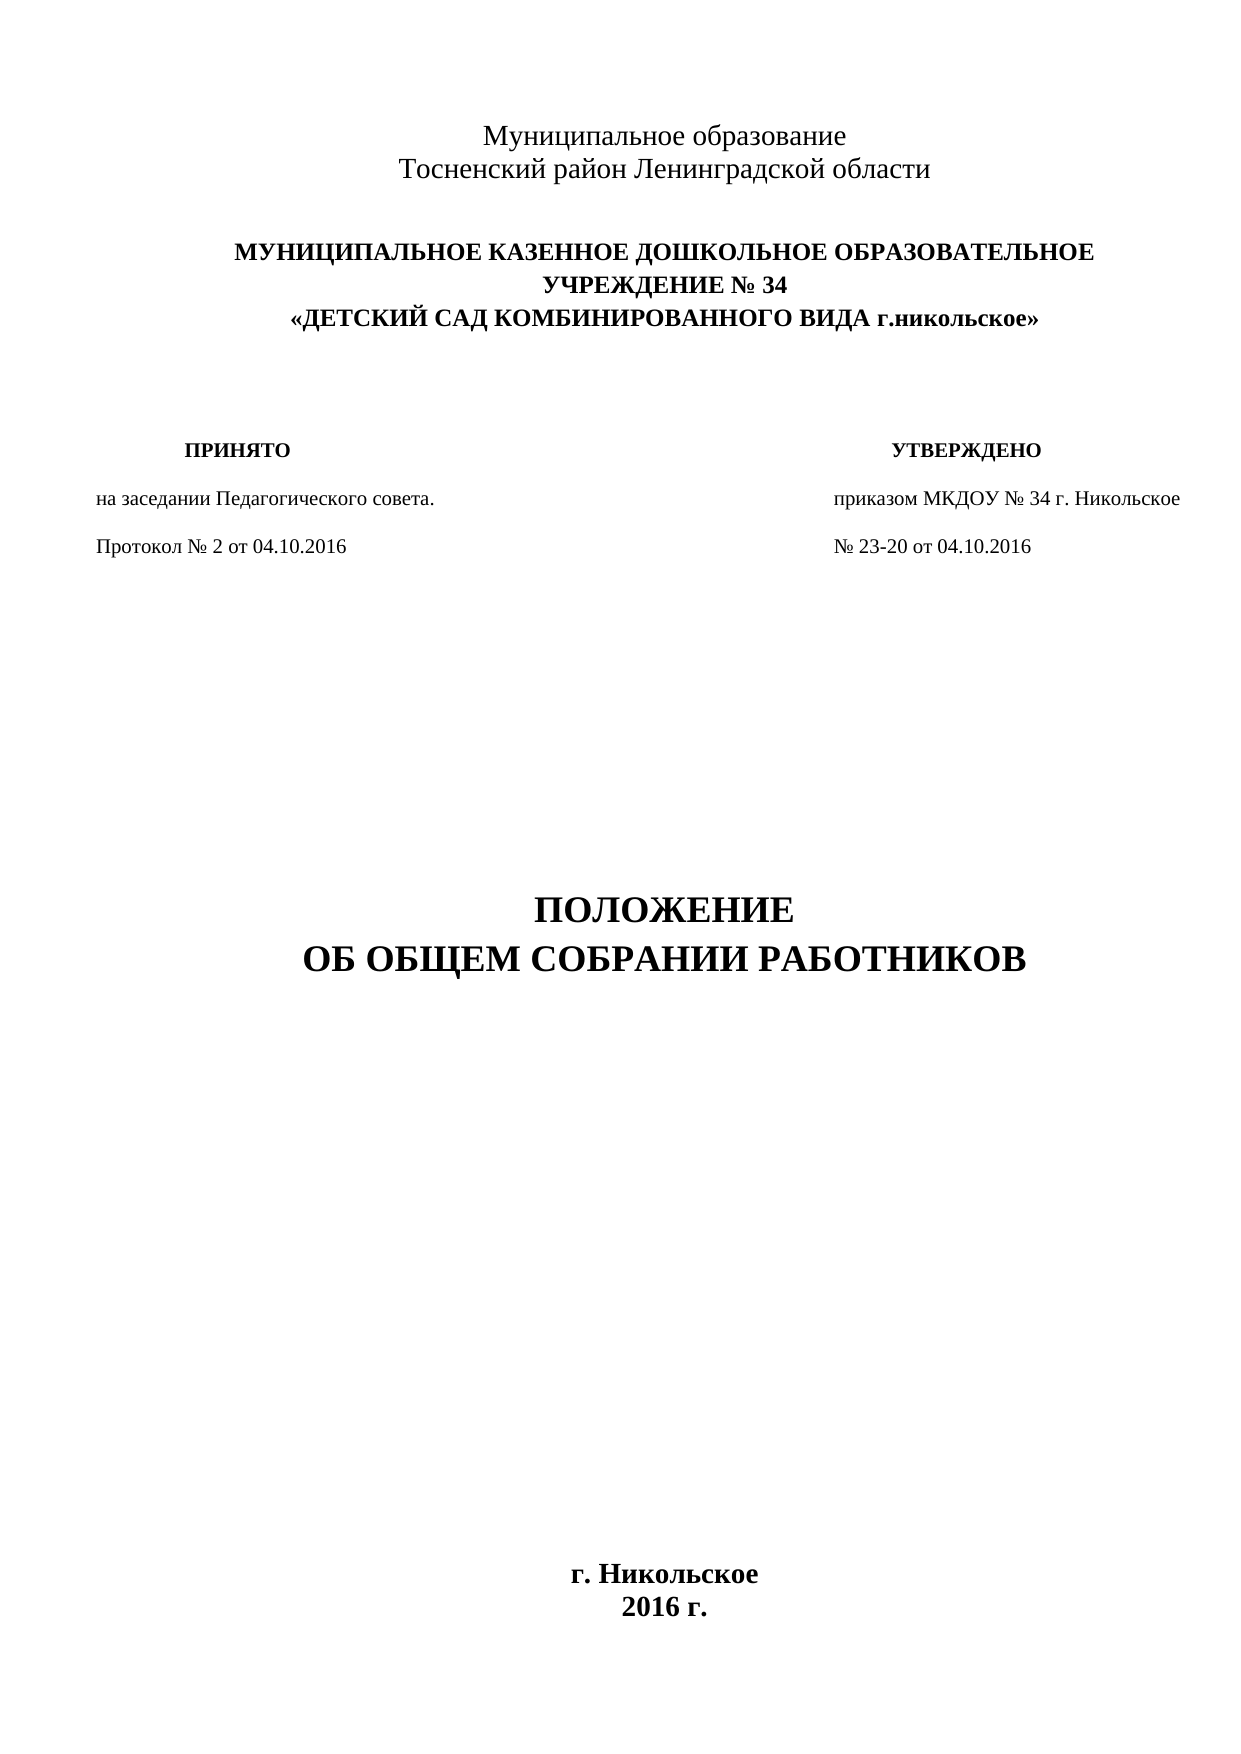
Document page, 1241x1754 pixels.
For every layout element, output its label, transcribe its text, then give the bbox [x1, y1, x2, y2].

text МуниципальноЕ КАЗЕННОЕ дошкольноЕ образовательноЕ учреждениЕ № 34 [177, 233, 1152, 300]
text ПОЛОЖЕНИЕ [177, 887, 1152, 930]
text г. Никольское [177, 1556, 1152, 1589]
text 2016 г. [177, 1589, 1152, 1623]
text Об общем СОбрании работников [177, 937, 1152, 980]
text Тосненский район Ленинградской области [177, 152, 1152, 185]
text «Детский сад комбинированного вида г.никольское» [177, 300, 1152, 334]
text Муниципальное образование [177, 118, 1152, 152]
